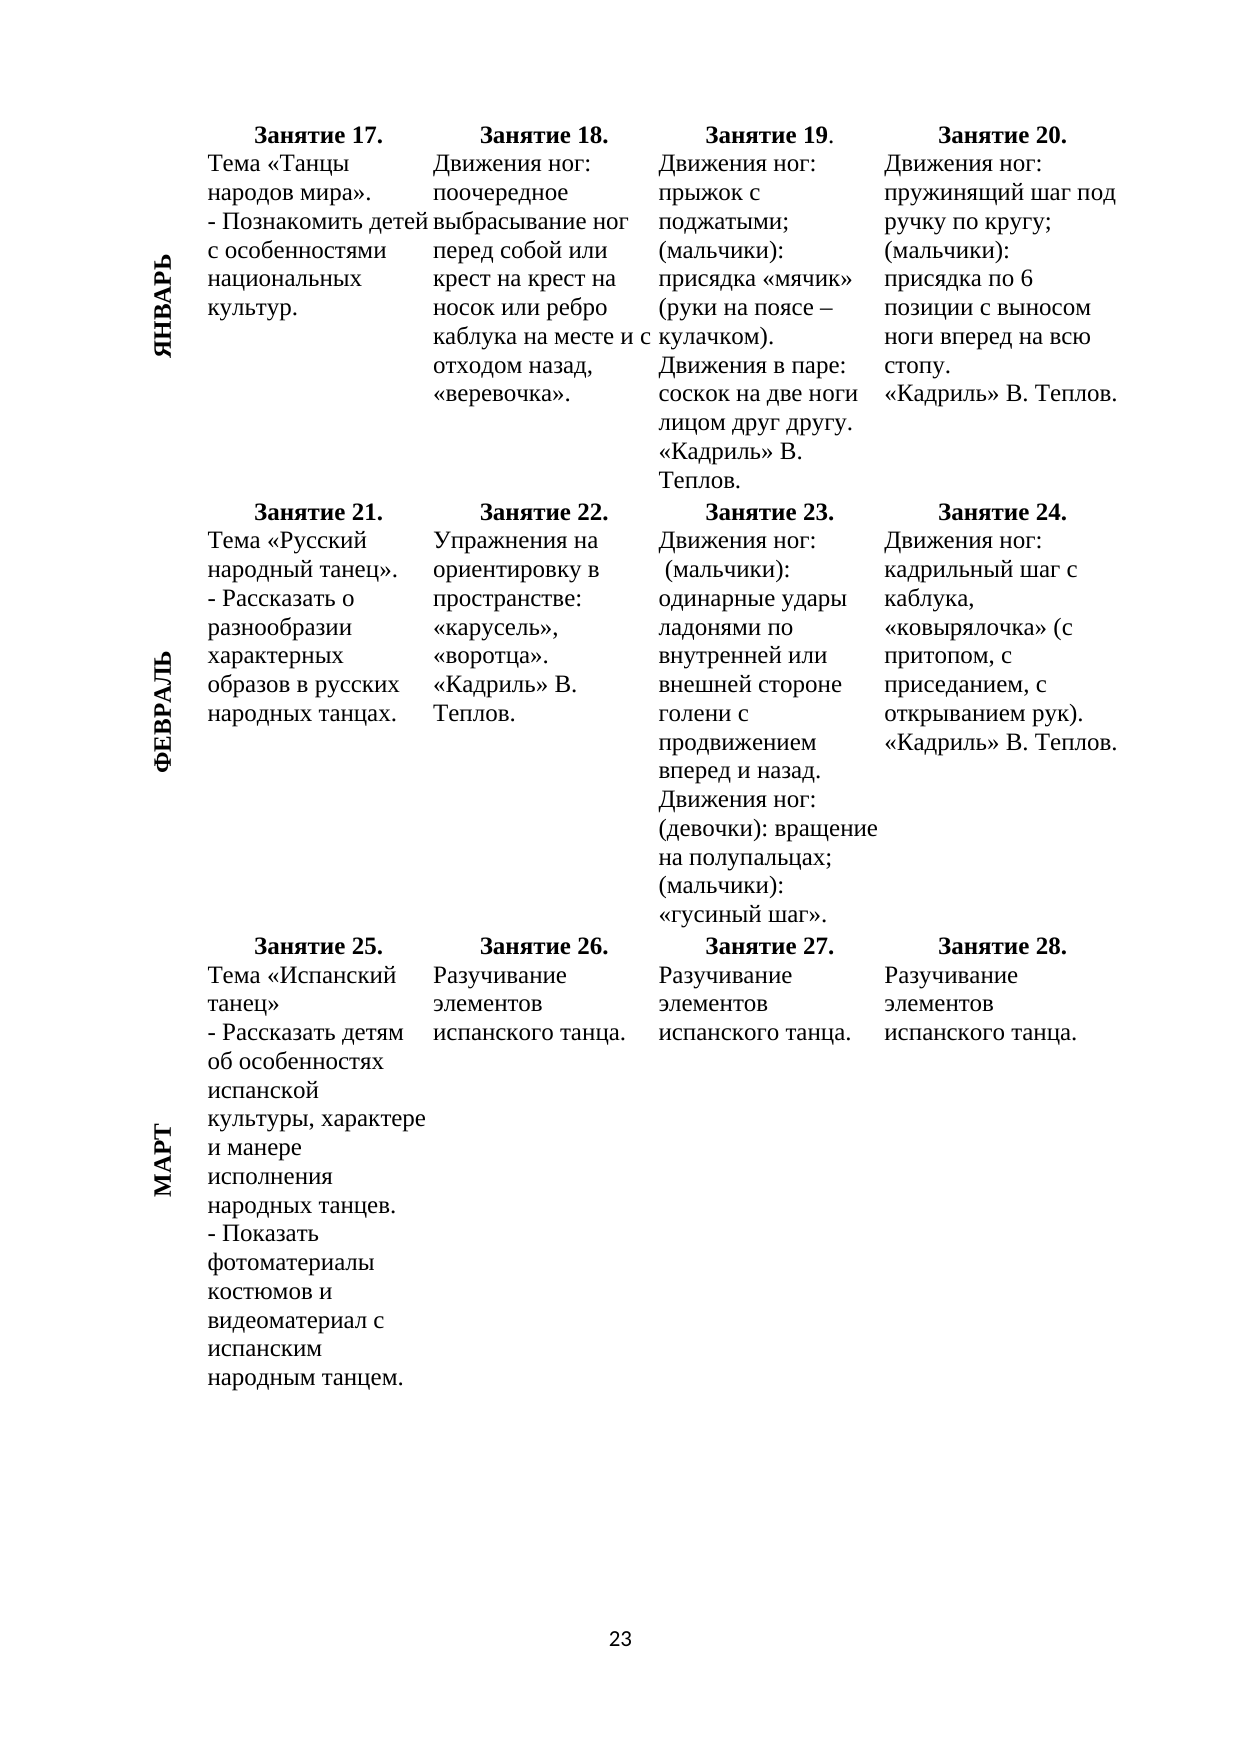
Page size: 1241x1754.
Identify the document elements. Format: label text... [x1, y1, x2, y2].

table_cell МАРТ [118, 929, 206, 1392]
table_cell Занятие 22. Упражнения на ориентировку в пространстве: «карусель», «воротца». «Кадриль» В. Теплов. [431, 495, 657, 929]
table_cell Занятие 17. Тема «Танцы народов мира». - Познакомить детей с особенностями национальных культур. [206, 118, 431, 495]
table_cell ФЕВРАЛЬ [118, 495, 206, 929]
table_cell Занятие 18. Движения ног: поочередное выбрасывание ног перед собой или крест на крест на носок или ребро каблука на месте и с отходом назад, «веревочка». [431, 118, 657, 495]
table_cell Занятие 20. Движения ног: пружинящий шаг под ручку по кругу; (мальчики): присядка по 6 позиции с выносом ноги вперед на всю стопу. «Кадриль» В. Теплов. [883, 118, 1122, 495]
table_cell Занятие 24. Движения ног: кадрильный шаг с каблука, «ковырялочка» (с притопом, с приседанием, с открыванием рук). «Кадриль» В. Теплов. [883, 495, 1122, 929]
table_cell Занятие 28. Разучивание элементов испанского танца. [883, 929, 1122, 1392]
table_cell Занятие 26. Разучивание элементов испанского танца. [431, 929, 657, 1392]
table_cell Занятие 21. Тема «Русский народный танец». - Рассказать о разнообразии характерных образов в русских народных танцах. [206, 495, 431, 929]
table_cell ЯНВАРЬ [118, 118, 206, 495]
table_cell Занятие 23. Движения ног: (мальчики): одинарные удары ладонями по внутренней или внешней стороне голени с продвижением вперед и назад. Движения ног: (девочки): вращение на полупальцах; (мальчики): «гусиный шаг». [657, 495, 882, 929]
table_cell Занятие 19. Движения ног: прыжок с поджатыми; (мальчики): присядка «мячик» (руки на поясе – кулачком). Движения в паре: соскок на две ноги лицом друг другу. «Кадриль» В. Теплов. [657, 118, 882, 495]
table_cell Занятие 25. Тема «Испанский танец» - Рассказать детям об особенностях испанской культуры, характере и манере исполнения народных танцев. - Показать фотоматериалы костюмов и видеоматериал с испанским народным танцем. [206, 929, 431, 1392]
table_cell Занятие 27. Разучивание элементов испанского танца. [657, 929, 882, 1392]
